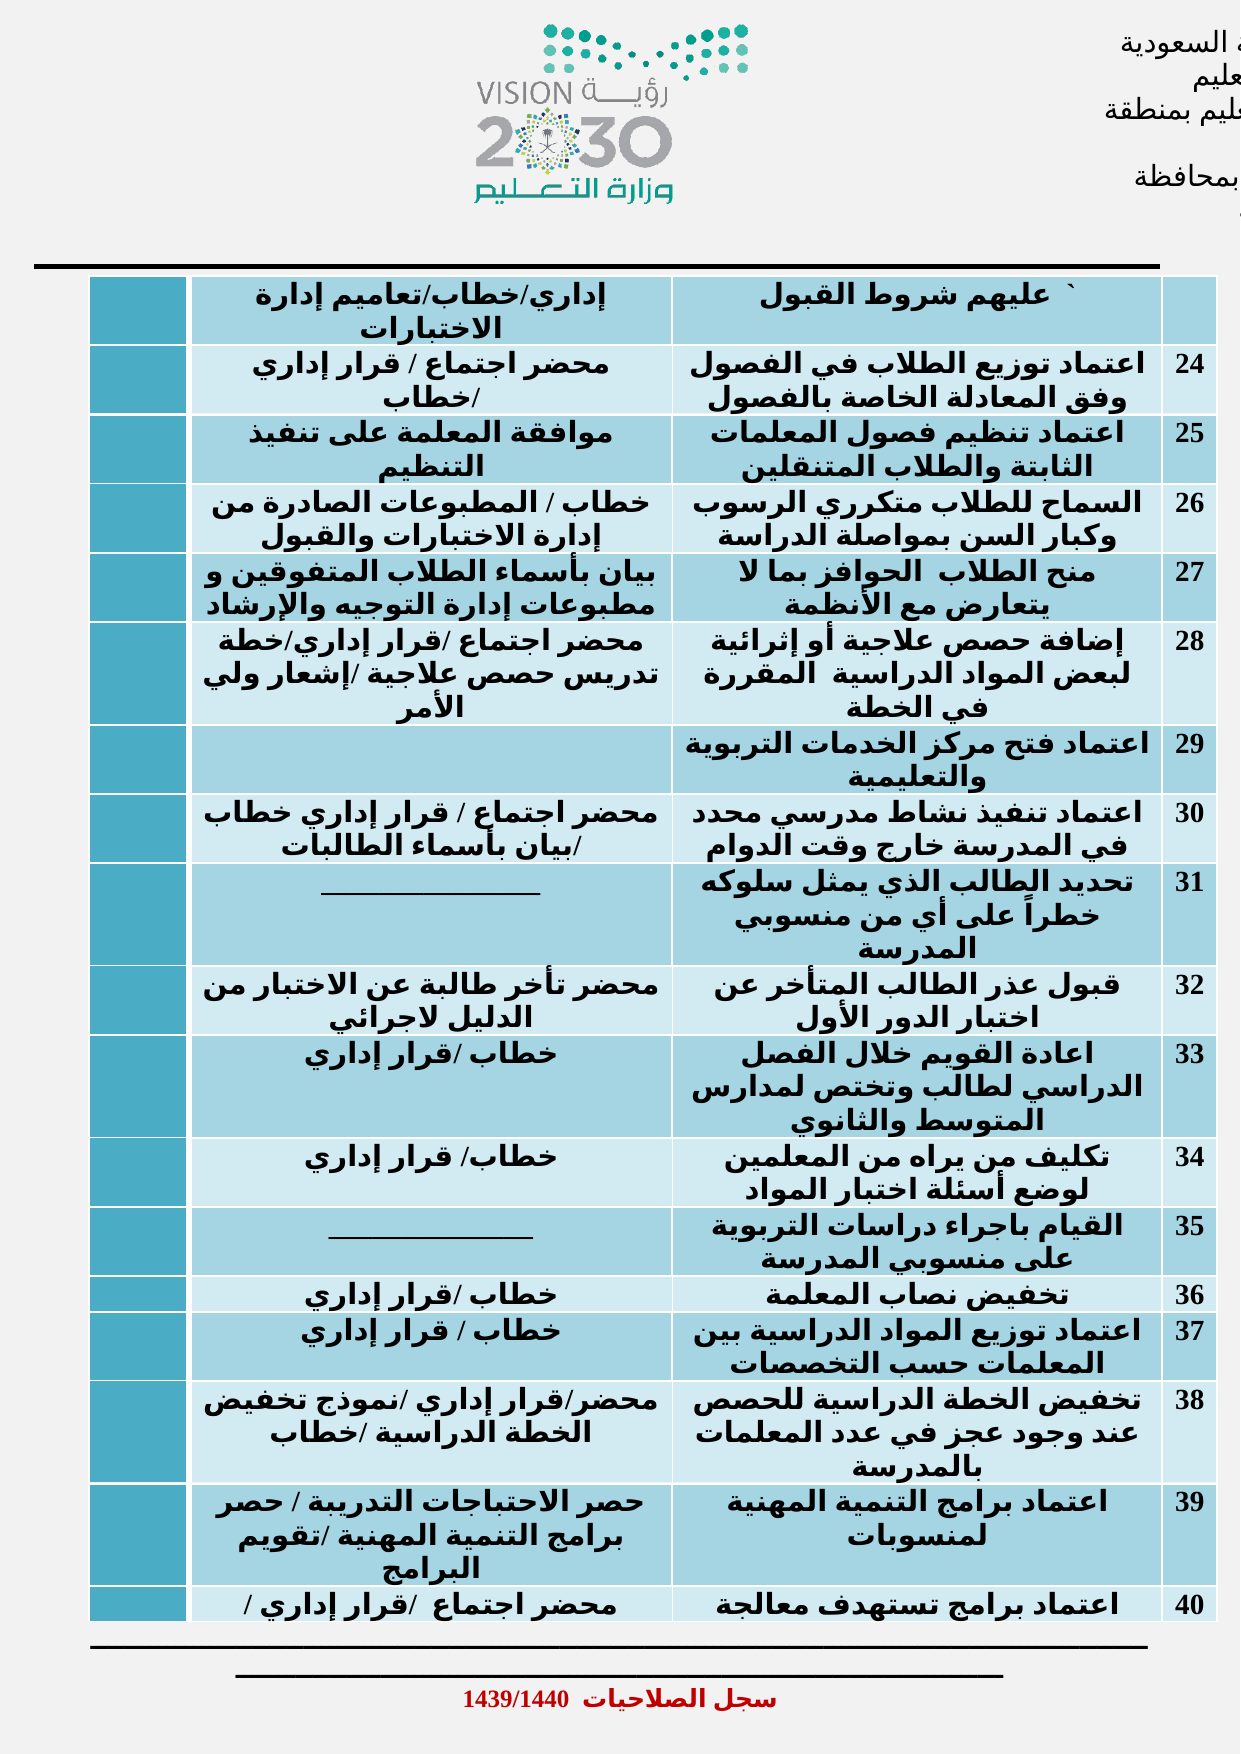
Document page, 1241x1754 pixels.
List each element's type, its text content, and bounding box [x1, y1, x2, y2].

table_cell القيام باجراء دراسات التربوية على منسوبي المدرسة [673, 1208, 1161, 1275]
table_cell منح الطلاب الحوافز بما لا يتعارض مع الأنظمة [673, 554, 1161, 621]
table_cell موافقة المعلمة على تنفيذ التنظيم [192, 416, 671, 483]
table_cell محضر اجتماع / قرار إداري خطاب /بيان بأسماء الطالبات [192, 795, 672, 862]
table_cell 26 [1163, 485, 1216, 552]
picture [468, 17, 753, 208]
table_cell محضر اجتماع / قرار إداري/خطاب/تعاميم إدارة الاختبارات [192, 277, 671, 344]
table_cell [90, 1208, 186, 1275]
table_cell [90, 1138, 186, 1206]
table_cell 29 [1163, 726, 1216, 793]
table_cell قبول عذر الطالب المتأخر عن اختبار الدور الأول [673, 967, 1161, 1034]
table_cell [90, 484, 186, 552]
table_cell 40 [1163, 1587, 1216, 1621]
table_cell [90, 1277, 186, 1311]
table_cell خطاب / المطبوعات الصادرة من إدارة الاختبارات والقبول [192, 485, 672, 552]
table_cell [90, 277, 186, 344]
table_cell [90, 1381, 186, 1482]
table_cell اعتماد تنفيذ نشاط مدرسي محدد في المدرسة خارج وقت الدوام [673, 795, 1161, 862]
table_cell 25 [1163, 416, 1216, 483]
table_cell [90, 346, 186, 413]
table_cell 23 [1163, 277, 1216, 344]
table_cell خطاب / قرار إداري [192, 1313, 671, 1380]
table_cell تحديد الطالب الذي يمثل سلوكه خطراً على أي من منسوبي المدرسة [673, 864, 1161, 965]
table_cell محضر/قرار إداري /نموذج تخفيض الخطة الدراسية /خطاب [192, 1382, 672, 1482]
table_cell [90, 554, 186, 621]
table_cell [192, 726, 671, 793]
table_cell خطاب/ قرار إداري [192, 1139, 672, 1206]
table_cell محضر اجتماع /قرار إداري/خطة تدريس حصص علاجية /إشعار ولي الأمر [192, 623, 672, 724]
table_cell تكليف من يراه من المعلمين لوضع أسئلة اختبار المواد [673, 1139, 1161, 1206]
table_cell 39 [1163, 1485, 1216, 1585]
table_cell ______________ [192, 1208, 671, 1275]
table_cell 37 [1163, 1313, 1216, 1380]
table_cell _______________ [192, 864, 671, 965]
table_cell محضر اجتماع /قرار إداري / خطاب [192, 1587, 672, 1621]
table_cell خطاب /قرار إداري [192, 1036, 671, 1137]
table_cell [90, 966, 186, 1034]
table_cell تخفيض الخطة الدراسية للحصص عند وجود عجز في عدد المعلمات بالمدرسة [673, 1382, 1161, 1482]
table_cell 35 [1163, 1208, 1216, 1275]
table_cell [90, 623, 186, 724]
table_cell حصر الاحتباجات التدريبة / حصر برامج التنمية المهنية /تقويم البرامج [192, 1485, 671, 1585]
table_cell 32 [1163, 967, 1216, 1034]
table_cell اعتماد برامج التنمية المهنية لمنسوبات [673, 1485, 1161, 1585]
table_cell [90, 1587, 186, 1621]
table_cell 34 [1163, 1139, 1216, 1206]
table_cell إضافة حصص علاجية أو إثرائية لبعض المواد الدراسية المقررة في الخطة [673, 623, 1161, 724]
table_cell [90, 1036, 186, 1137]
table_cell تخفيض نصاب المعلمة [673, 1277, 1161, 1311]
table_cell 27 [1163, 554, 1216, 621]
table_cell اعتماد توزيع الطلاب في الفصول وفق المعادلة الخاصة بالفصول [673, 346, 1161, 413]
table_cell السماح للطلاب متكرري الرسوب وكبار السن بمواصلة الدراسة [673, 485, 1161, 552]
table_cell [90, 795, 186, 862]
table_cell [90, 1313, 186, 1380]
table_cell 38 [1163, 1382, 1216, 1482]
table_cell 36 [1163, 1277, 1216, 1311]
table_cell اعادة القويم خلال الفصل الدراسي لطالب وتختص لمدارس المتوسط والثانوي [673, 1036, 1161, 1137]
table_cell [90, 416, 186, 483]
table_cell اعتماد توزيع المواد الدراسية بين المعلمات حسب التخصصات [673, 1313, 1161, 1380]
table_cell اعتماد تنظيم فصول المعلمات الثابتة والطلاب المتنقلين [673, 416, 1161, 483]
table_cell اعتماد فتح مركز الخدمات التربوية والتعليمية [673, 726, 1161, 793]
table_cell محضر تأخر طالبة عن الاختبار من الدليل لاجرائي [192, 967, 672, 1034]
table_cell خطاب /قرار إداري [192, 1277, 672, 1311]
table_cell اعتماد برامج تستهدف معالجة المشكلات الدراسيىة [673, 1587, 1161, 1621]
table_cell [90, 864, 186, 965]
table_cell 31 [1163, 864, 1216, 965]
table_cell [90, 1485, 186, 1585]
table_cell بيان بأسماء الطلاب المتفوقين و مطبوعات إدارة التوجيه والإرشاد [192, 554, 671, 621]
table_cell 28 [1163, 623, 1216, 724]
table_cell 33 [1163, 1036, 1216, 1137]
table_cell 24 [1163, 346, 1216, 413]
table_cell 30 [1163, 795, 1216, 862]
table_cell [90, 726, 186, 793]
table_cell محضر اجتماع / قرار إداري /خطاب [192, 346, 672, 413]
table_cell اعتمادقبول الطلاب الذين تنطبق عليهم شروط القبول ` [673, 277, 1161, 344]
